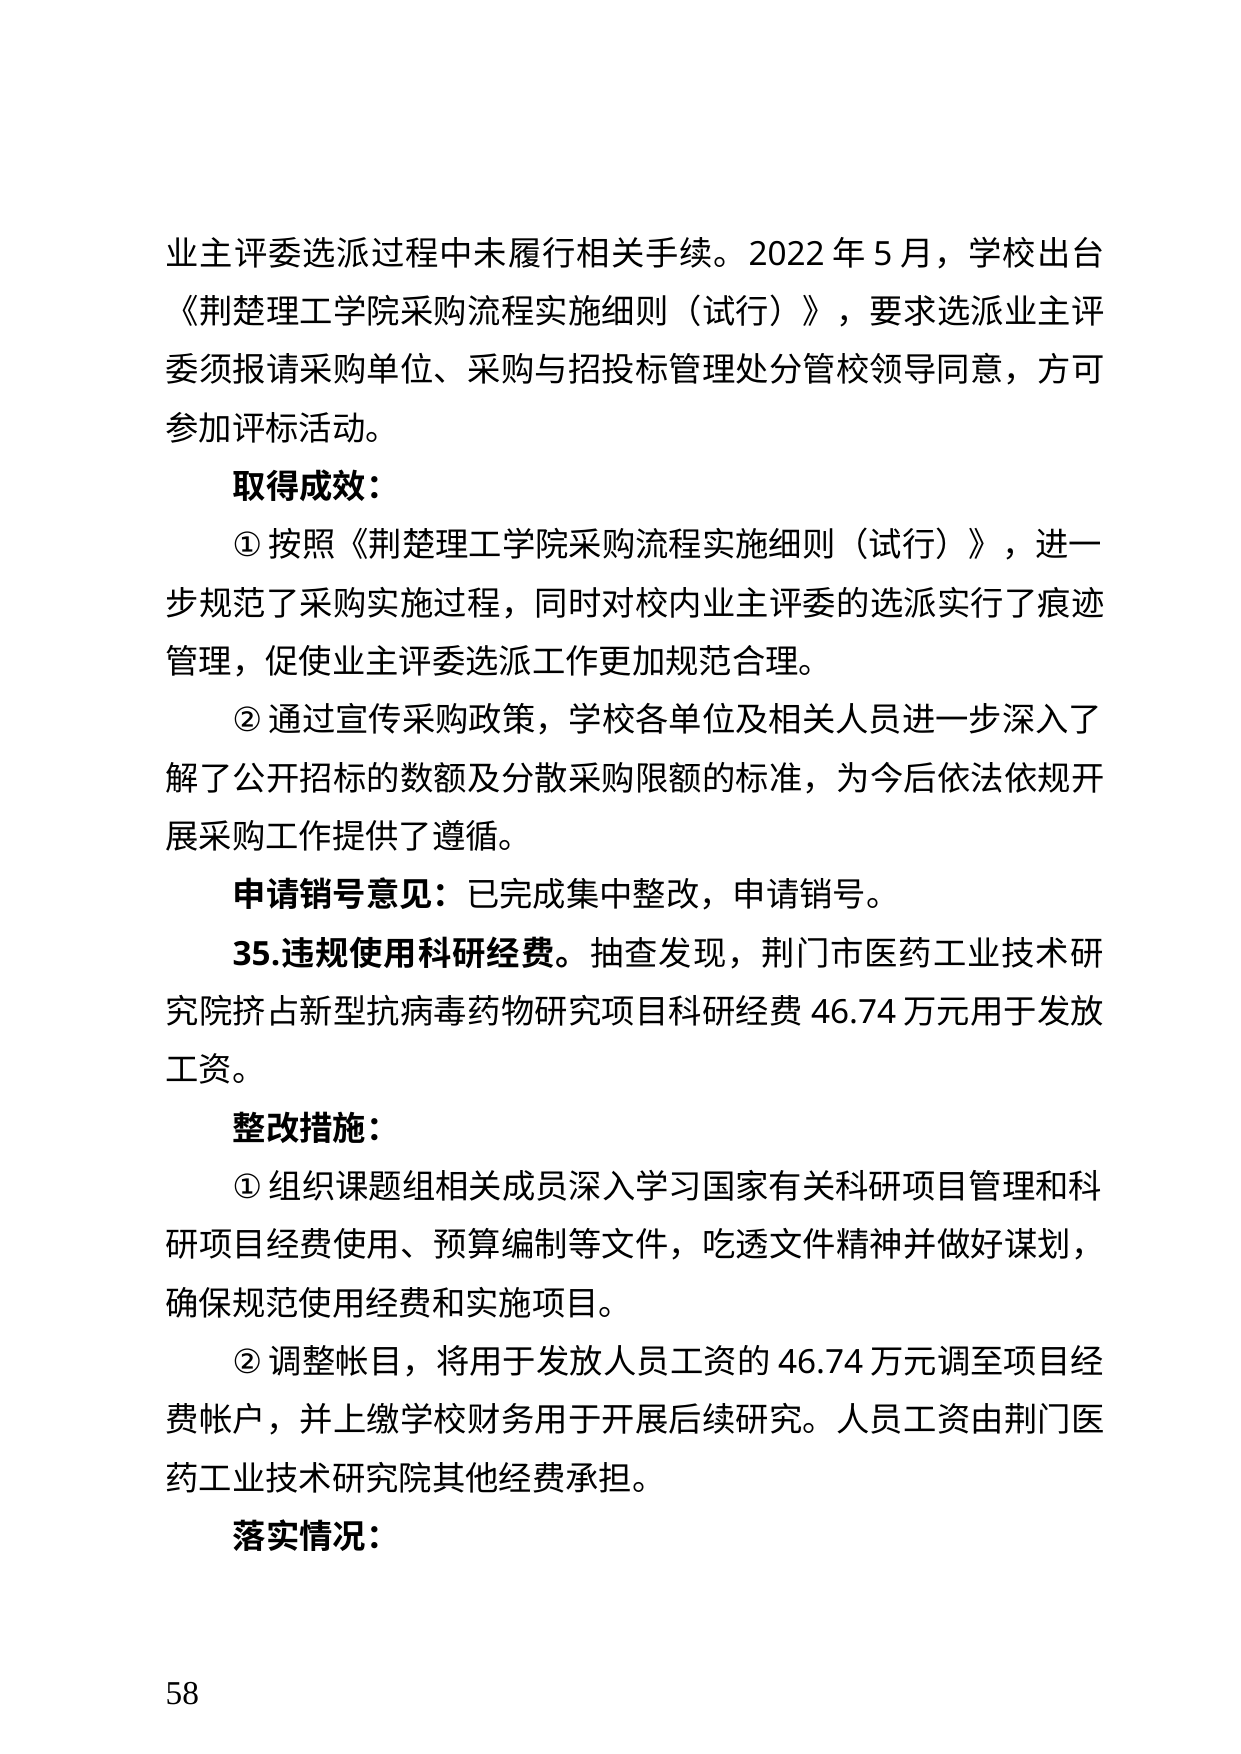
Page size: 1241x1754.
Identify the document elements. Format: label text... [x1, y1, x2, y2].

text ①按照《荆楚理工学院采购流程实施细则（试行）》，进一步规范了采购实施过程，同时对校内业主评委的选派实行了痕迹管理，促使业主评委选派工作更加规范合理。 [165, 510, 1104, 685]
text 取得成效： [165, 452, 1104, 510]
text 落实情况： [165, 1502, 1104, 1560]
text 35.违规使用科研经费。抽查发现，荆门市医药工业技术研究院挤占新型抗病毒药物研究项目科研经费46.74万元用于发放工资。 [165, 918, 1104, 1093]
text 申请销号意见：已完成集中整改，申请销号。 [165, 860, 1104, 918]
text 整改措施： [165, 1093, 1104, 1152]
text ②调整帐目，将用于发放人员工资的46.74万元调至项目经费帐户，并上缴学校财务用于开展后续研究。人员工资由荆门医药工业技术研究院其他经费承担。 [165, 1327, 1104, 1502]
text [165, 218, 1104, 452]
text ①组织课题组相关成员深入学习国家有关科研项目管理和科研项目经费使用、预算编制等文件，吃透文件精神并做好谋划，确保规范使用经费和实施项目。 [165, 1152, 1104, 1327]
text ②通过宣传采购政策，学校各单位及相关人员进一步深入了解了公开招标的数额及分散采购限额的标准，为今后依法依规开展采购工作提供了遵循。 [165, 685, 1104, 860]
